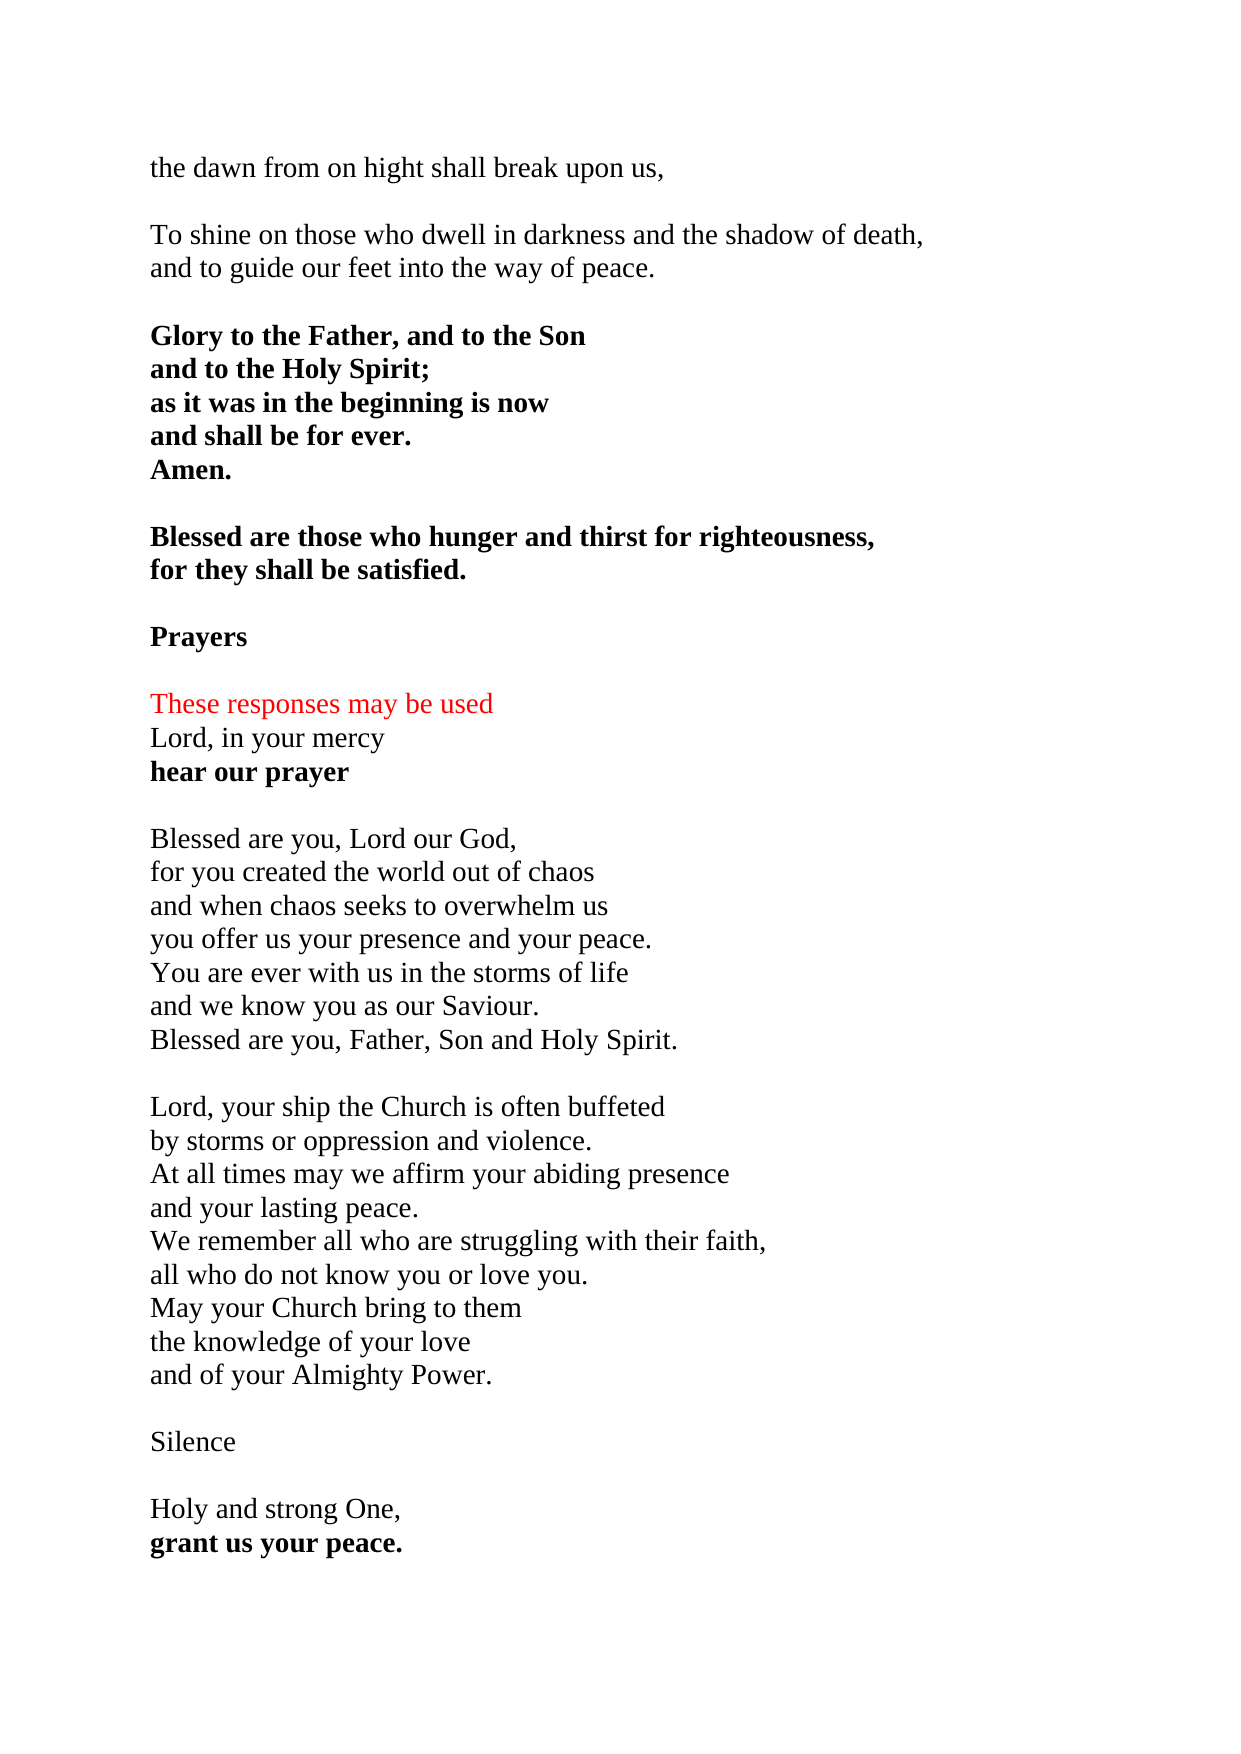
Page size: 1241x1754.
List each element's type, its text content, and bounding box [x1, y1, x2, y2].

text hear our prayer [150, 754, 1090, 787]
text Silence [150, 1424, 1090, 1458]
text Glory to the Father, and to the Son [150, 318, 1090, 351]
text and your lasting peace. [150, 1190, 1090, 1223]
text These responses may be used [150, 687, 1090, 720]
text Blessed are those who hunger and thirst for righteousness, [150, 519, 1090, 552]
text for they shall be satisfied. [150, 552, 1090, 586]
text Lord, in your mercy [150, 720, 1090, 754]
text Holy and strong One, [150, 1492, 1090, 1525]
text and when chaos seeks to overwhelm us [150, 888, 1090, 921]
text and to the Holy Spirit; [150, 351, 1090, 385]
text the dawn from on hight shall break upon us, [150, 150, 1090, 183]
text and shall be for ever. [150, 418, 1090, 452]
text May your Church bring to them [150, 1290, 1090, 1324]
text by storms or oppression and violence. [150, 1123, 1090, 1156]
text Blessed are you, Father, Son and Holy Spirit. [150, 1022, 1090, 1056]
text Lord, your ship the Church is often buffeted [150, 1089, 1090, 1123]
text you offer us your presence and your peace. [150, 921, 1090, 955]
text all who do not know you or love you. [150, 1257, 1090, 1290]
text You are ever with us in the storms of life [150, 955, 1090, 988]
text and we know you as our Saviour. [150, 988, 1090, 1022]
text Prayers [150, 619, 1090, 653]
text and of your Almighty Power. [150, 1357, 1090, 1391]
text Blessed are you, Lord our God, [150, 821, 1090, 854]
text To shine on those who dwell in darkness and the shadow of death, [150, 217, 1090, 251]
text We remember all who are struggling with their faith, [150, 1223, 1090, 1257]
text as it was in the beginning is now [150, 385, 1090, 418]
text grant us your peace. [150, 1525, 1090, 1559]
text the knowledge of your love [150, 1324, 1090, 1357]
text and to guide our feet into the way of peace. [150, 251, 1090, 284]
text Amen. [150, 452, 1090, 485]
text At all times may we affirm your abiding presence [150, 1156, 1090, 1190]
text for you created the world out of chaos [150, 854, 1090, 888]
